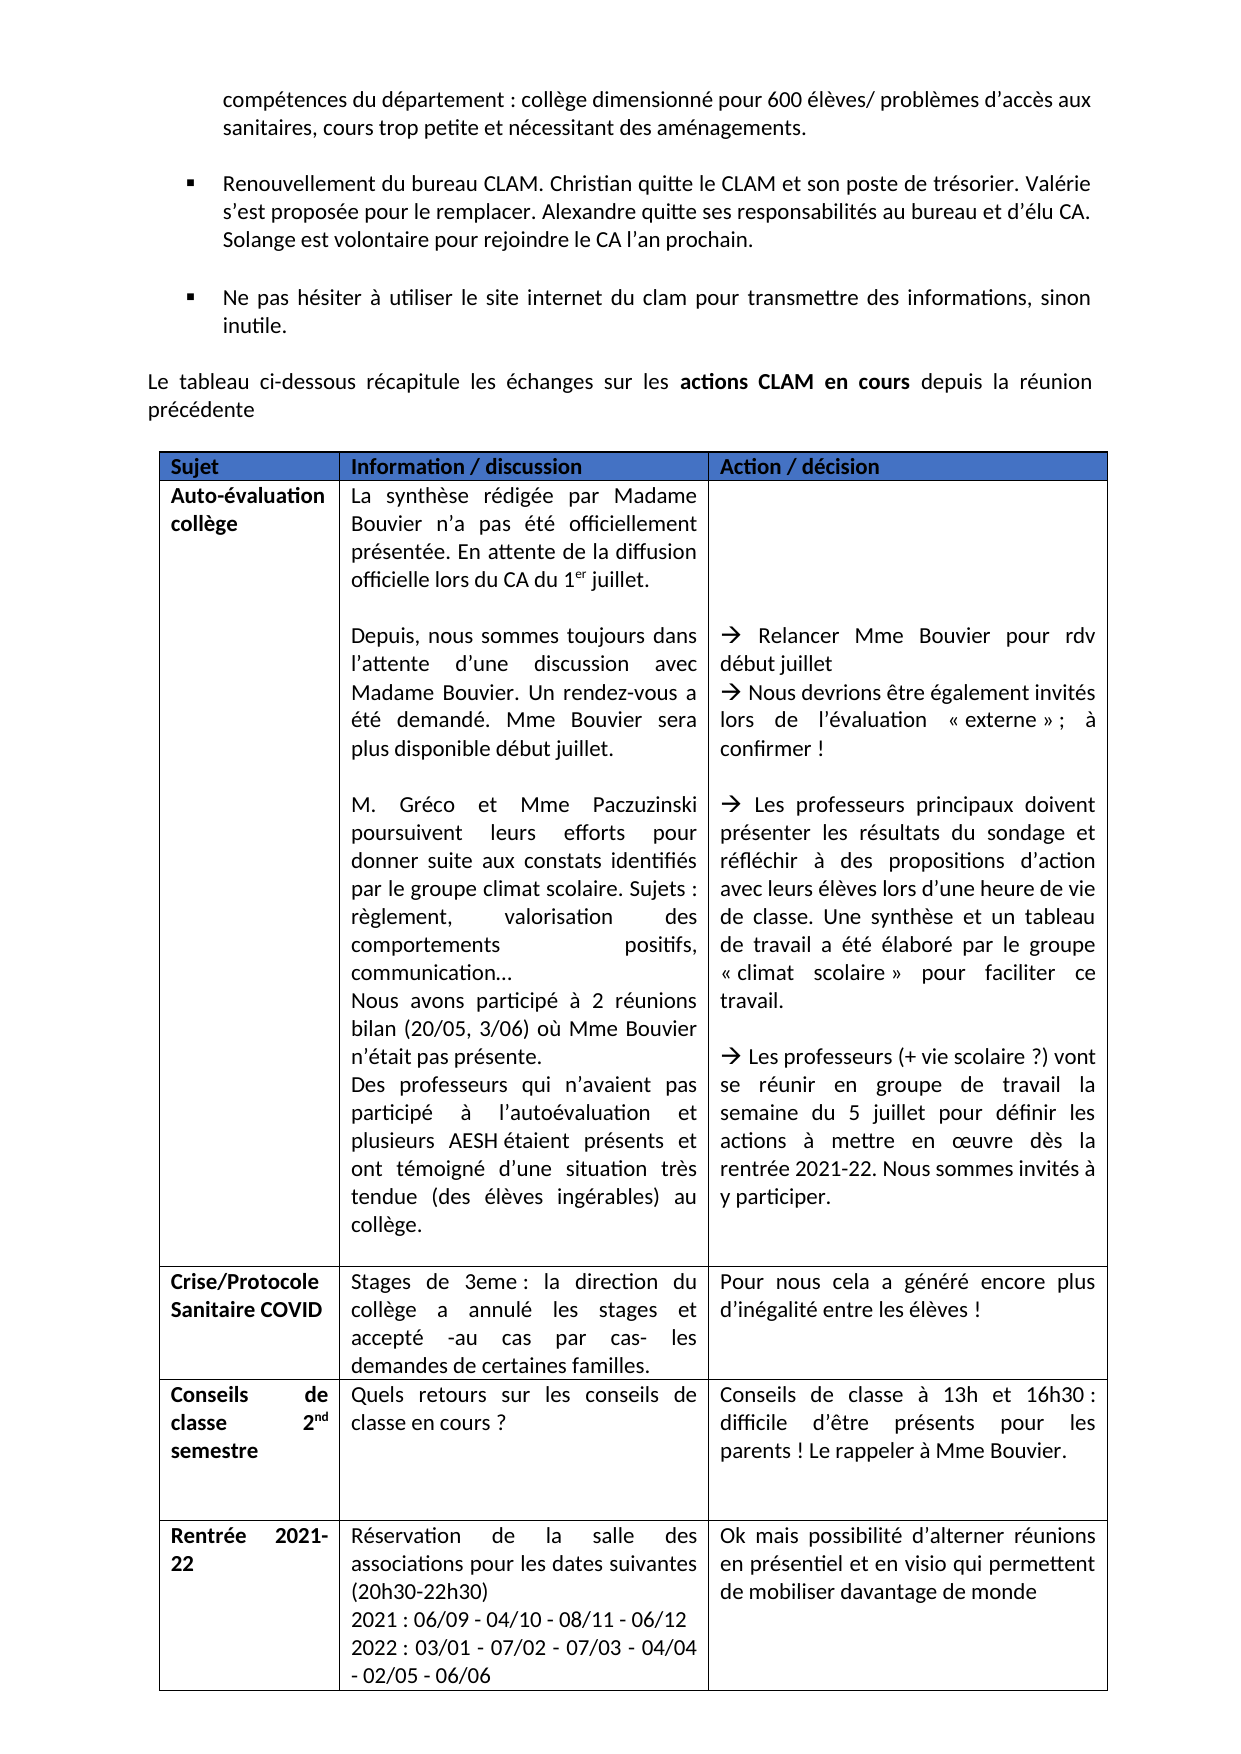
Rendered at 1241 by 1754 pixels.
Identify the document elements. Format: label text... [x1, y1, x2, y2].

table_cell Rentrée 2021-22 [160, 1521, 339, 1689]
list Renouvellement du bureau CLAM. Christian quitte le CLAM et son poste de trésorier. Valérie s’est proposée pour le remplacer. Alexandre quitte ses responsabilités au bureau et d’élu CA. Solange est volontaire pour rejoindre le CA l’an prochain. [185, 169, 1093, 253]
table_cell Conseils de classe 2nd semestre [160, 1380, 339, 1520]
table_cell La synthèse rédigée par Madame Bouvier n’a pas été officiellement présentée. En attente de la diffusion officielle lors du CA du 1er juillet. Depuis, nous sommes toujours dans l’attente d’une discussion avec Madame Bouvier. Un rendez-vous a été demandé. Mme Bouvier sera plus disponible début juillet. M. Gréco et Mme Paczuzinski poursuivent leurs efforts pour donner suite aux constats identifiés par le groupe climat scolaire. Sujets : règlement, valorisation des comportements positifs, communication… Nous avons participé à 2 réunions bilan (20/05, 3/06) où Mme Bouvier n’était pas présente. Des professeurs qui n’avaient pas participé à l’autoévaluation et plusieurs AESH étaient présents et ont témoigné d’une situation très tendue (des élèves ingérables) au collège. [340, 481, 708, 1266]
table_cell Conseils de classe à 13h et 16h30 : difficile d’être présents pour les parents ! Le rappeler à Mme Bouvier. [709, 1380, 1107, 1520]
table_header Information / discussion [340, 453, 708, 480]
table_cell Relancer Mme Bouvier pour rdv début juillet Nous devrions être également invités lors de l’évaluation « externe » ; à confirmer ! Les professeurs principaux doivent présenter les résultats du sondage et réfléchir à des propositions d’action avec leurs élèves lors d’une heure de vie de classe. Une synthèse et un tableau de travail a été élaboré par le groupe « climat scolaire » pour faciliter ce travail. Les professeurs (+ vie scolaire ?) vont se réunir en groupe de travail la semaine du 5 juillet pour définir les actions à mettre en œuvre dès la rentrée 2021-22. Nous sommes invités à y participer. [709, 481, 1107, 1266]
table_cell Auto-évaluation collège [160, 481, 339, 1266]
table_cell Quels retours sur les conseils de classe en cours ? [340, 1380, 708, 1520]
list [185, 85, 1093, 141]
table_cell Pour nous cela a généré encore plus d’inégalité entre les élèves ! [709, 1267, 1107, 1379]
table_cell Crise/Protocole Sanitaire COVID [160, 1267, 339, 1379]
table_cell Stages de 3eme : la direction du collège a annulé les stages et accepté -au cas par cas- les demandes de certaines familles. [340, 1267, 708, 1379]
text Le tableau ci-dessous récapitule les échanges sur les actions CLAM en cours depuis la réunion précédente [148, 367, 1093, 423]
table_header Action / décision [709, 453, 1107, 480]
list Ne pas hésiter à utiliser le site internet du clam pour transmettre des informations, sinon inutile. [185, 283, 1093, 339]
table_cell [709, 1521, 1107, 1689]
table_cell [340, 1521, 708, 1689]
table_header Sujet [160, 453, 339, 480]
